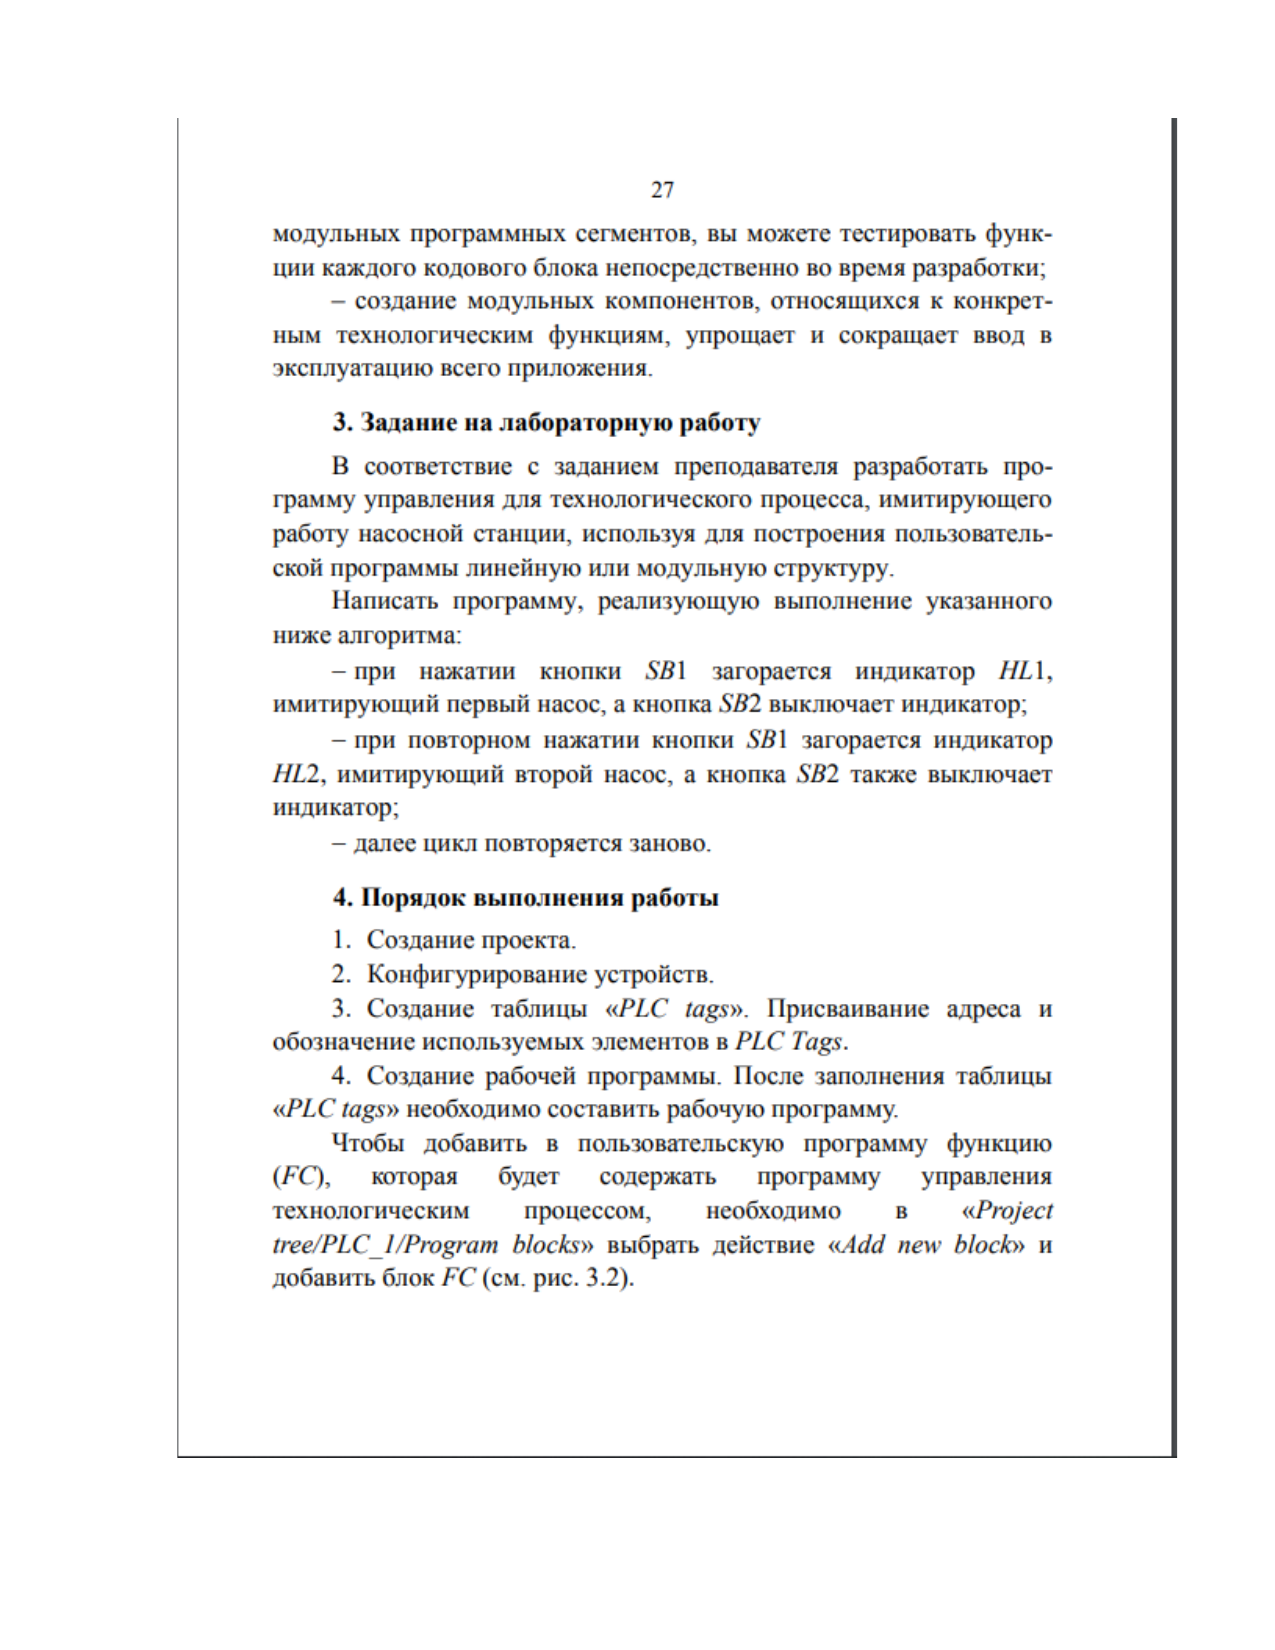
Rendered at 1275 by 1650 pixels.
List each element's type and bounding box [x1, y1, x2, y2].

picture [177, 118, 1178, 1458]
